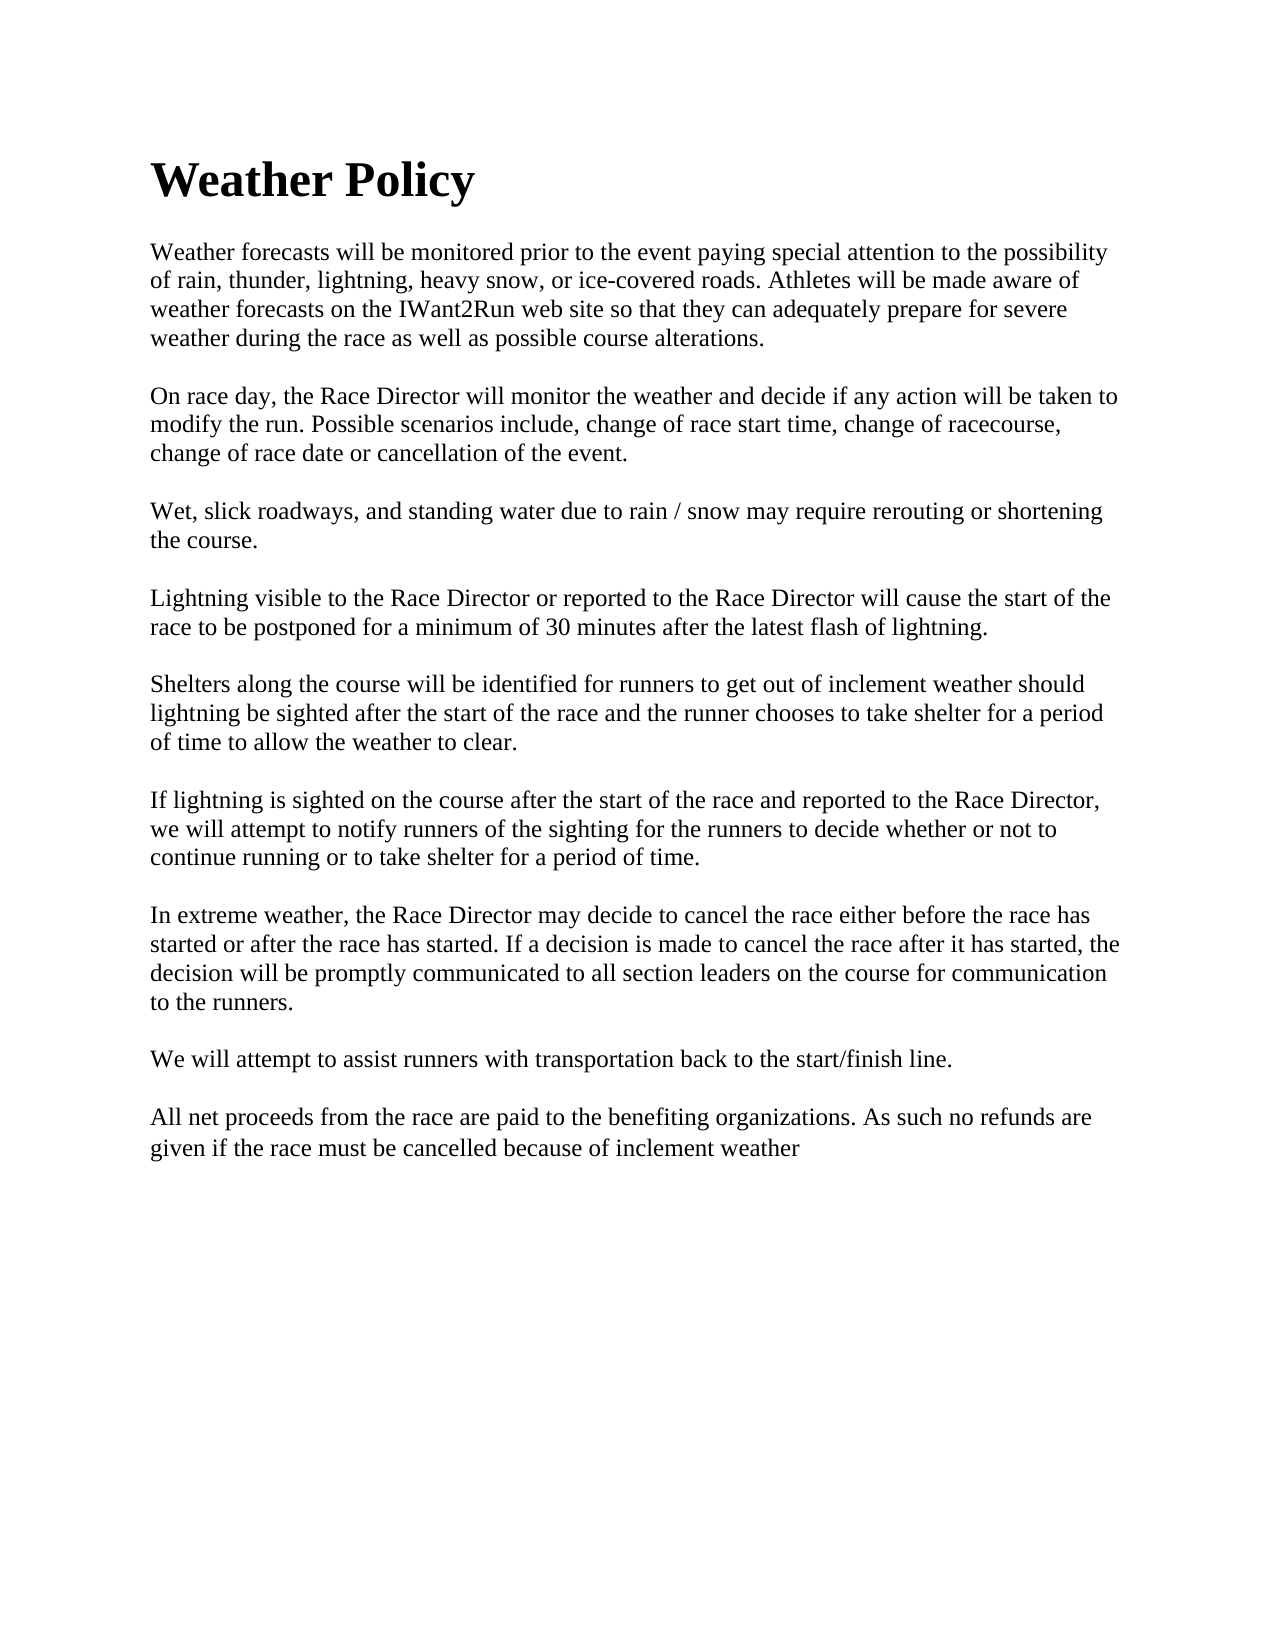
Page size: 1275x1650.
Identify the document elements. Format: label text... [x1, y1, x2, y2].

text Lightning visible to the Race Director or reported to the Race Director will cause the start of the race to be postponed for a minimum of 30 minutes after the latest flash of lightning. [150, 583, 1125, 640]
text We will attempt to assist runners with transportation back to the start/finish line. [150, 1044, 1125, 1073]
text In extreme weather, the Race Director may decide to cancel the race either before the race has started or after the race has started. If a decision is made to cancel the race after it has started, the decision will be promptly communicated to all section leaders on the course for communication to the runners. [150, 900, 1125, 1015]
text If lightning is sighted on the course after the start of the race and reported to the Race Director, we will attempt to notify runners of the sighting for the runners to decide whether or not to continue running or to take shelter for a period of time. [150, 785, 1125, 871]
text Weather Policy [150, 150, 1125, 207]
text Weather forecasts will be monitored prior to the event paying special attention to the possibility of rain, thunder, lightning, heavy snow, or ice-covered roads. Athletes will be made aware of weather forecasts on the IWant2Run web site so that they can adequately prepare for severe weather during the race as well as possible course alterations. [150, 237, 1125, 352]
text On race day, the Race Director will monitor the weather and decide if any action will be taken to modify the run. Possible scenarios include, change of race start time, change of racecourse, change of race date or cancellation of the event. [150, 381, 1125, 467]
text All net proceeds from the race are paid to the benefiting organizations. As such no refunds are given if the race must be cancelled because of inclement weather [150, 1102, 1125, 1162]
text Shelters along the course will be identified for runners to get out of inclement weather should lightning be sighted after the start of the race and the runner chooses to take shelter for a period of time to allow the weather to clear. [150, 669, 1125, 756]
text Wet, slick roadways, and standing water due to rain / snow may require rerouting or shortening the course. [150, 496, 1125, 554]
